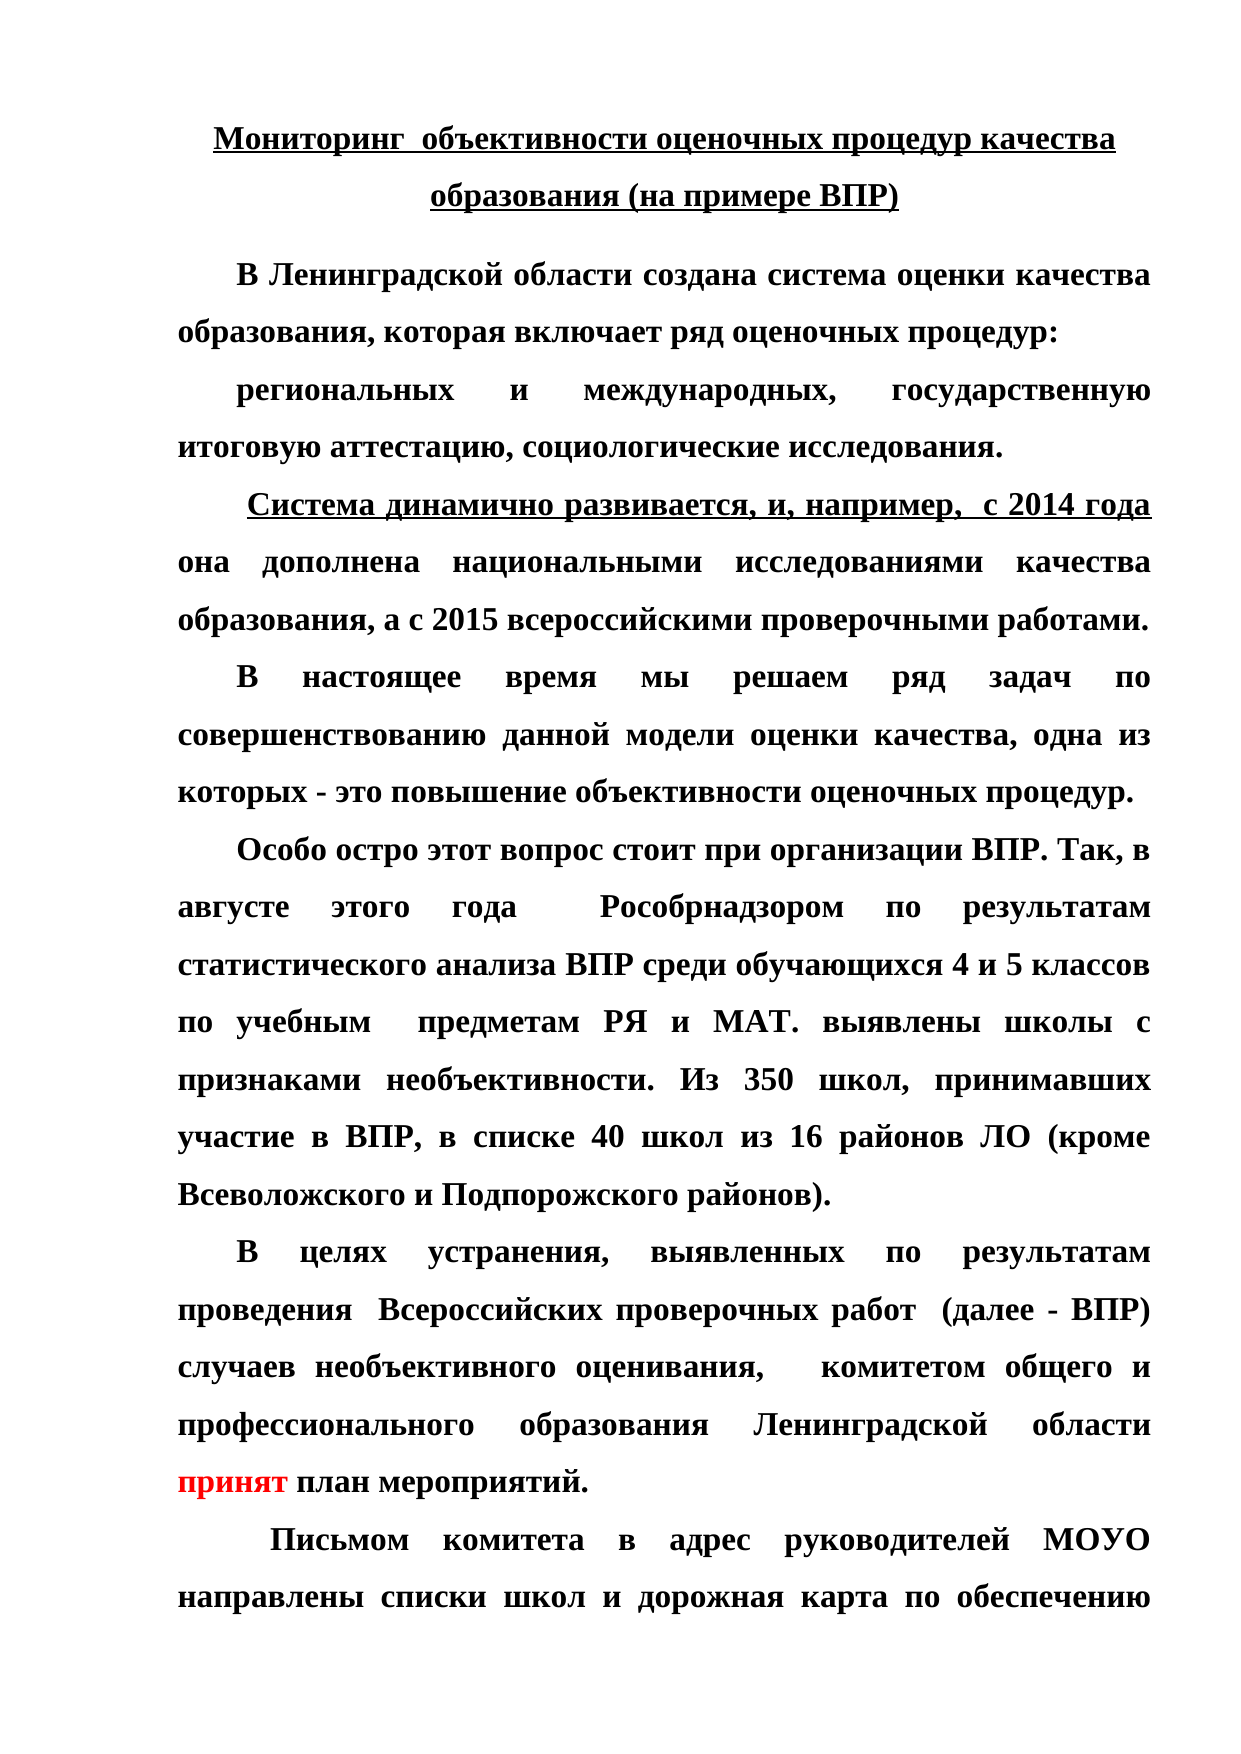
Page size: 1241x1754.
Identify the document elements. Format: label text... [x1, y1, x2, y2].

text В целях устранения, выявленных по результатам проведения Всероссийских проверочных работ (далее - ВПР) случаев необъективного оценивания, комитетом общего и профессионального образования Ленинградской области принят план мероприятий. [177, 1231, 1152, 1500]
text Мониторинг объективности оценочных процедур качества образования (на примере ВПР) [177, 118, 1152, 214]
text региональных и международных, государственную итоговую аттестацию, социологические исследования. [177, 369, 1152, 465]
text Система динамично развивается, и, например, с 2014 года она дополнена национальными исследованиями качества образования, а с 2015 всероссийскими проверочными работами. [177, 484, 1152, 637]
text В настоящее время мы решаем ряд задач по совершенствованию данной модели оценки качества, одна из которых - это повышение объективности оценочных процедур. [177, 656, 1152, 810]
text В Ленинградской области создана система оценки качества образования, которая включает ряд оценочных процедур: [177, 254, 1152, 350]
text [177, 1519, 1152, 1615]
text Особо остро этот вопрос стоит при организации ВПР. Так, в августе этого года Рособрнадзором по результатам статистического анализа ВПР среди обучающихся 4 и 5 классов по учебным предметам РЯ и МАТ. выявлены школы с признаками необъективности. Из 350 школ, принимавших участие в ВПР, в списке 40 школ из 16 районов ЛО (кроме Всеволожского и Подпорожского районов). [177, 829, 1152, 1212]
